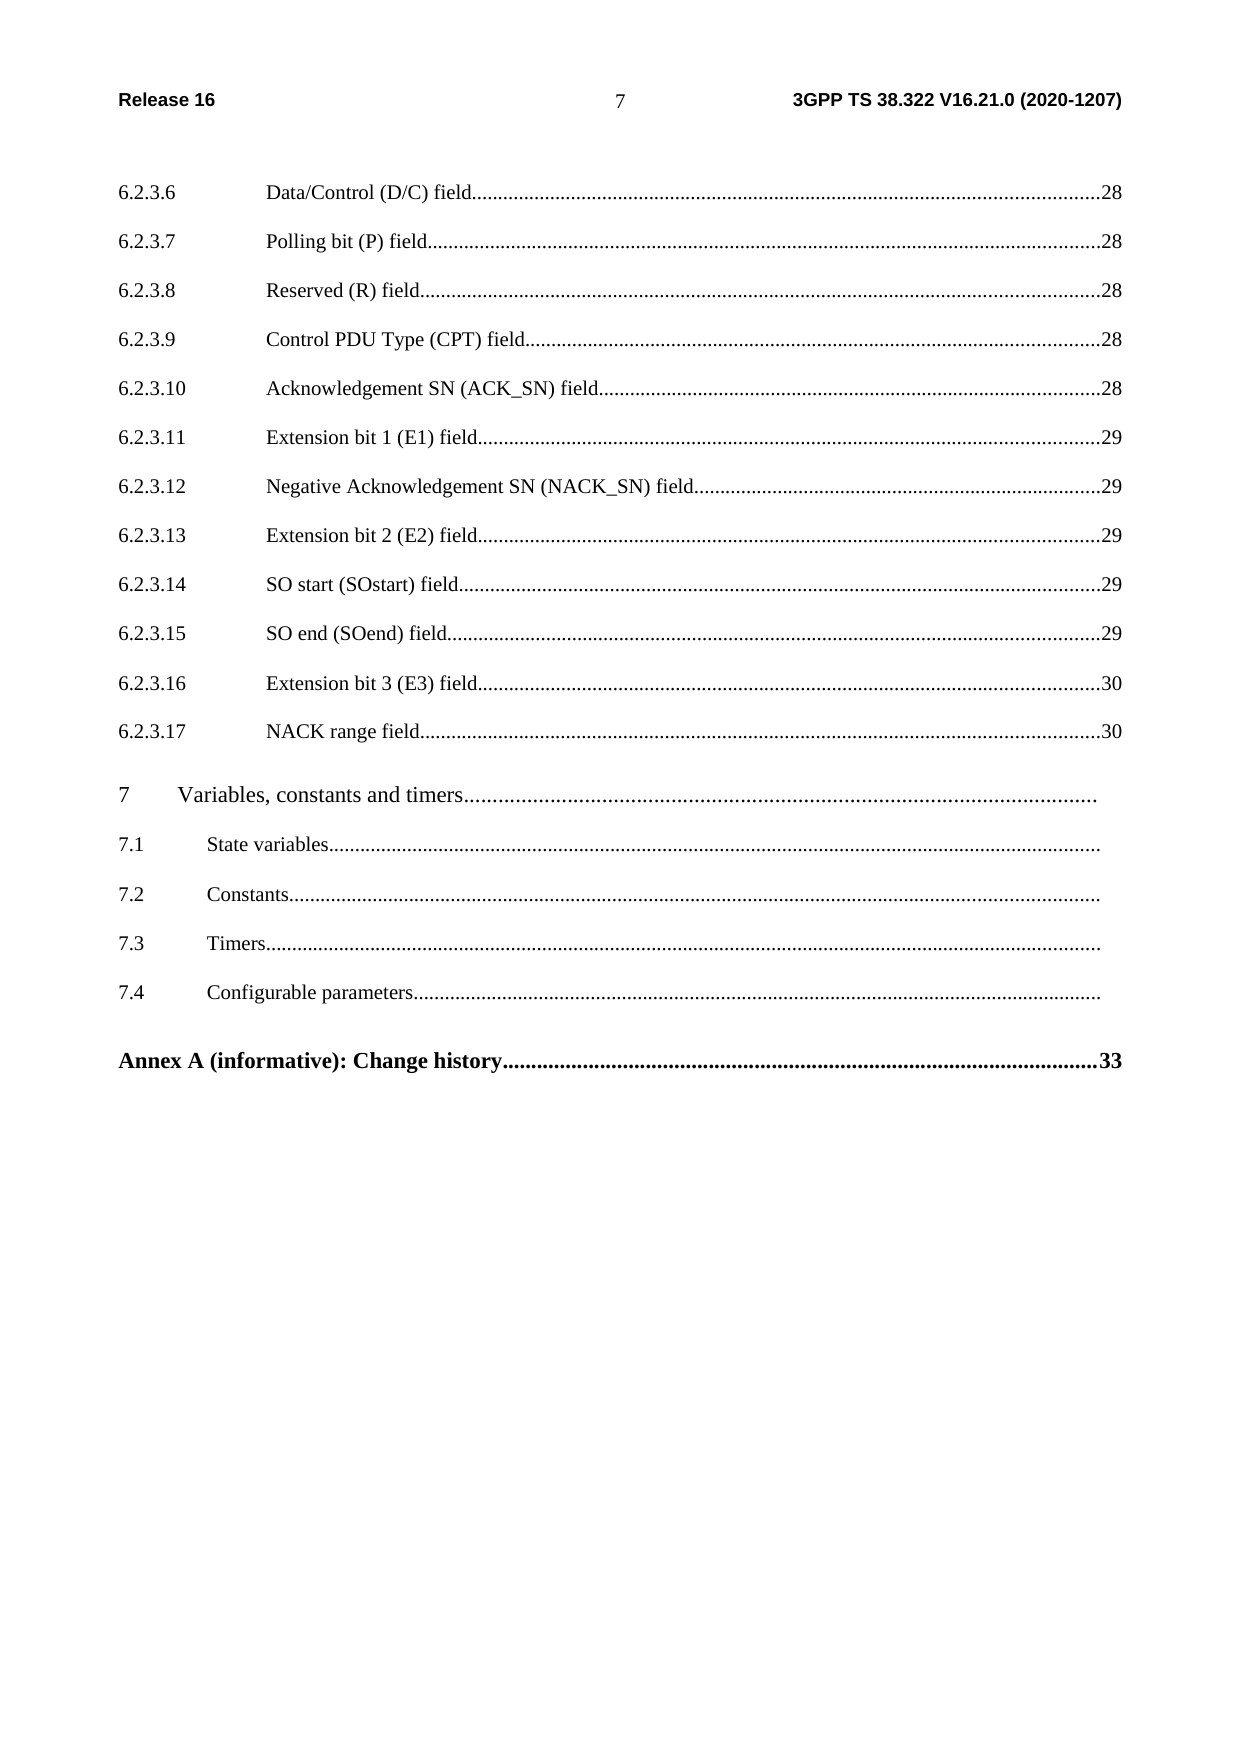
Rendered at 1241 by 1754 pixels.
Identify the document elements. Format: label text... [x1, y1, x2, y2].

text 6.2.3.14 SO start (SOstart) field 29 [118, 572, 1122, 596]
text 7 Variables, constants and timers 30 [118, 781, 1078, 807]
text 6.2.3.17 NACK range field 30 [118, 719, 1122, 743]
text 6.2.3.15 SO end (SOend) field 29 [118, 621, 1122, 645]
text 7.2 Constants 32 [118, 881, 1078, 906]
text 6.2.3.7 Polling bit (P) field 28 [118, 229, 1122, 253]
text 6.2.3.16 Extension bit 3 (E3) field 30 [118, 670, 1122, 694]
text 6.2.3.11 Extension bit 1 (E1) field 29 [118, 425, 1122, 449]
text 7.4 Configurable parameters 32 [118, 979, 1078, 1004]
text 6.2.3.10 Acknowledgement SN (ACK_SN) field 28 [118, 376, 1122, 400]
text 6.2.3.13 Extension bit 2 (E2) field 29 [118, 523, 1122, 547]
text 6.2.3.8 Reserved (R) field 28 [118, 278, 1122, 302]
text 6.2.3.9 Control PDU Type (CPT) field 28 [118, 327, 1122, 351]
text 6.2.3.12 Negative Acknowledgement SN (NACK_SN) field 29 [118, 474, 1122, 498]
text 7.1 State variables 30 [118, 832, 1078, 856]
text 6.2.3.6 Data/Control (D/C) field 28 [118, 180, 1122, 204]
text 7.3 Timers 32 [118, 931, 1078, 954]
text Annex A (informative): Change history 33 [118, 1047, 1122, 1074]
